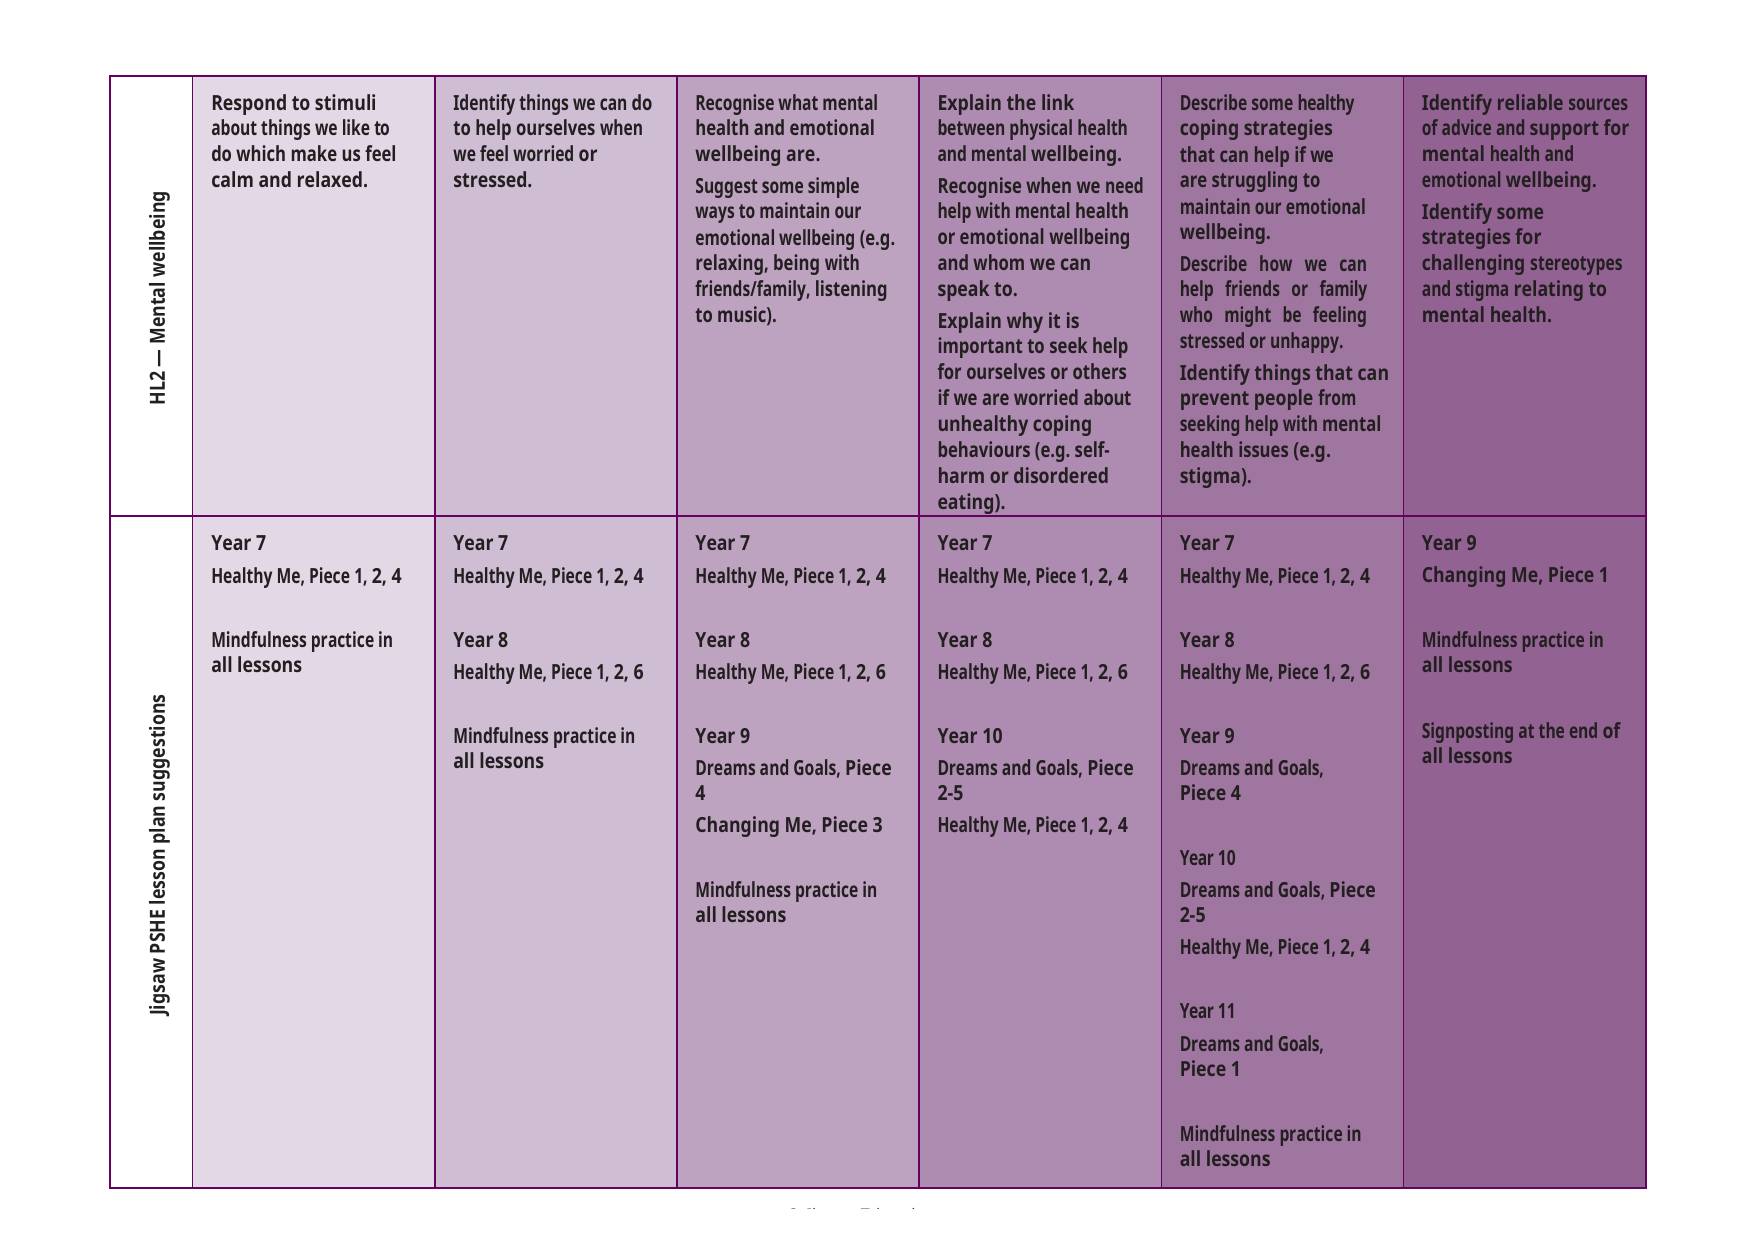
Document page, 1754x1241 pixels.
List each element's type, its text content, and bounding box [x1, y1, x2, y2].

table_cell Year 7 Healthy Me, Piece 1, 2, 4 Mindfulness practice in all lessons [193, 517, 434, 1187]
table_cell Year 7 Healthy Me, Piece 1, 2, 4 Year 8 Healthy Me, Piece 1, 2, 6 Year 10 Dreams and Goals, Piece 2-5 Healthy Me, Piece 1, 2, 4 [920, 517, 1161, 1187]
table_cell Year 7 Healthy Me, Piece 1, 2, 4 Year 8 Healthy Me, Piece 1, 2, 6 Year 9 Dreams and Goals, Piece 4 Changing Me, Piece 3 Mindfulness practice in all lessons [678, 517, 918, 1187]
table_header Respond to stimuli about things we like to do which make us feel calm and relaxed. [193, 77, 434, 515]
table_header HL2 — Mental wellbeing [111, 77, 192, 515]
table_cell Year 9 Changing Me, Piece 1 Mindfulness practice in all lessons Signposting at the end of all lessons [1404, 517, 1645, 1187]
table_header Describe some healthy coping strategies that can help if we are struggling to maintain our emotional wellbeing. Describe how we can help friends or family who might be feeling stressed or unhappy. Identify things that can prevent people from seeking help with mental health issues (e.g. stigma). [1162, 77, 1403, 515]
table_header Recognise what mental health and emotional wellbeing are. Suggest some simple ways to maintain our emotional wellbeing (e.g. relaxing, being with friends/family, listening to music). [678, 77, 918, 515]
table_cell Jigsaw PSHE lesson plan suggestions [111, 517, 192, 1187]
table_header Identify reliable sources of advice and support for mental health and emotional wellbeing. Identify some strategies for challenging stereotypes and stigma relating to mental health. [1404, 77, 1645, 515]
table_cell Year 7 Healthy Me, Piece 1, 2, 4 Year 8 Healthy Me, Piece 1, 2, 6 Mindfulness practice in all lessons [436, 517, 676, 1187]
table_cell Year 7 Healthy Me, Piece 1, 2, 4 Year 8 Healthy Me, Piece 1, 2, 6 Year 9 Dreams and Goals, Piece 4 Year 10 Dreams and Goals, Piece 2-5 Healthy Me, Piece 1, 2, 4 Year 11 Dreams and Goals, Piece 1 Mindfulness practice in all lessons [1162, 517, 1403, 1187]
table_header Explain the link between physical health and mental wellbeing. Recognise when we need help with mental health or emotional wellbeing and whom we can speak to. Explain why it is important to seek help for ourselves or others if we are worried about unhealthy coping behaviours (e.g. self- harm or disordered eating). [920, 77, 1161, 515]
table_header Identify things we can do to help ourselves when we feel worried or stressed. [436, 77, 676, 515]
